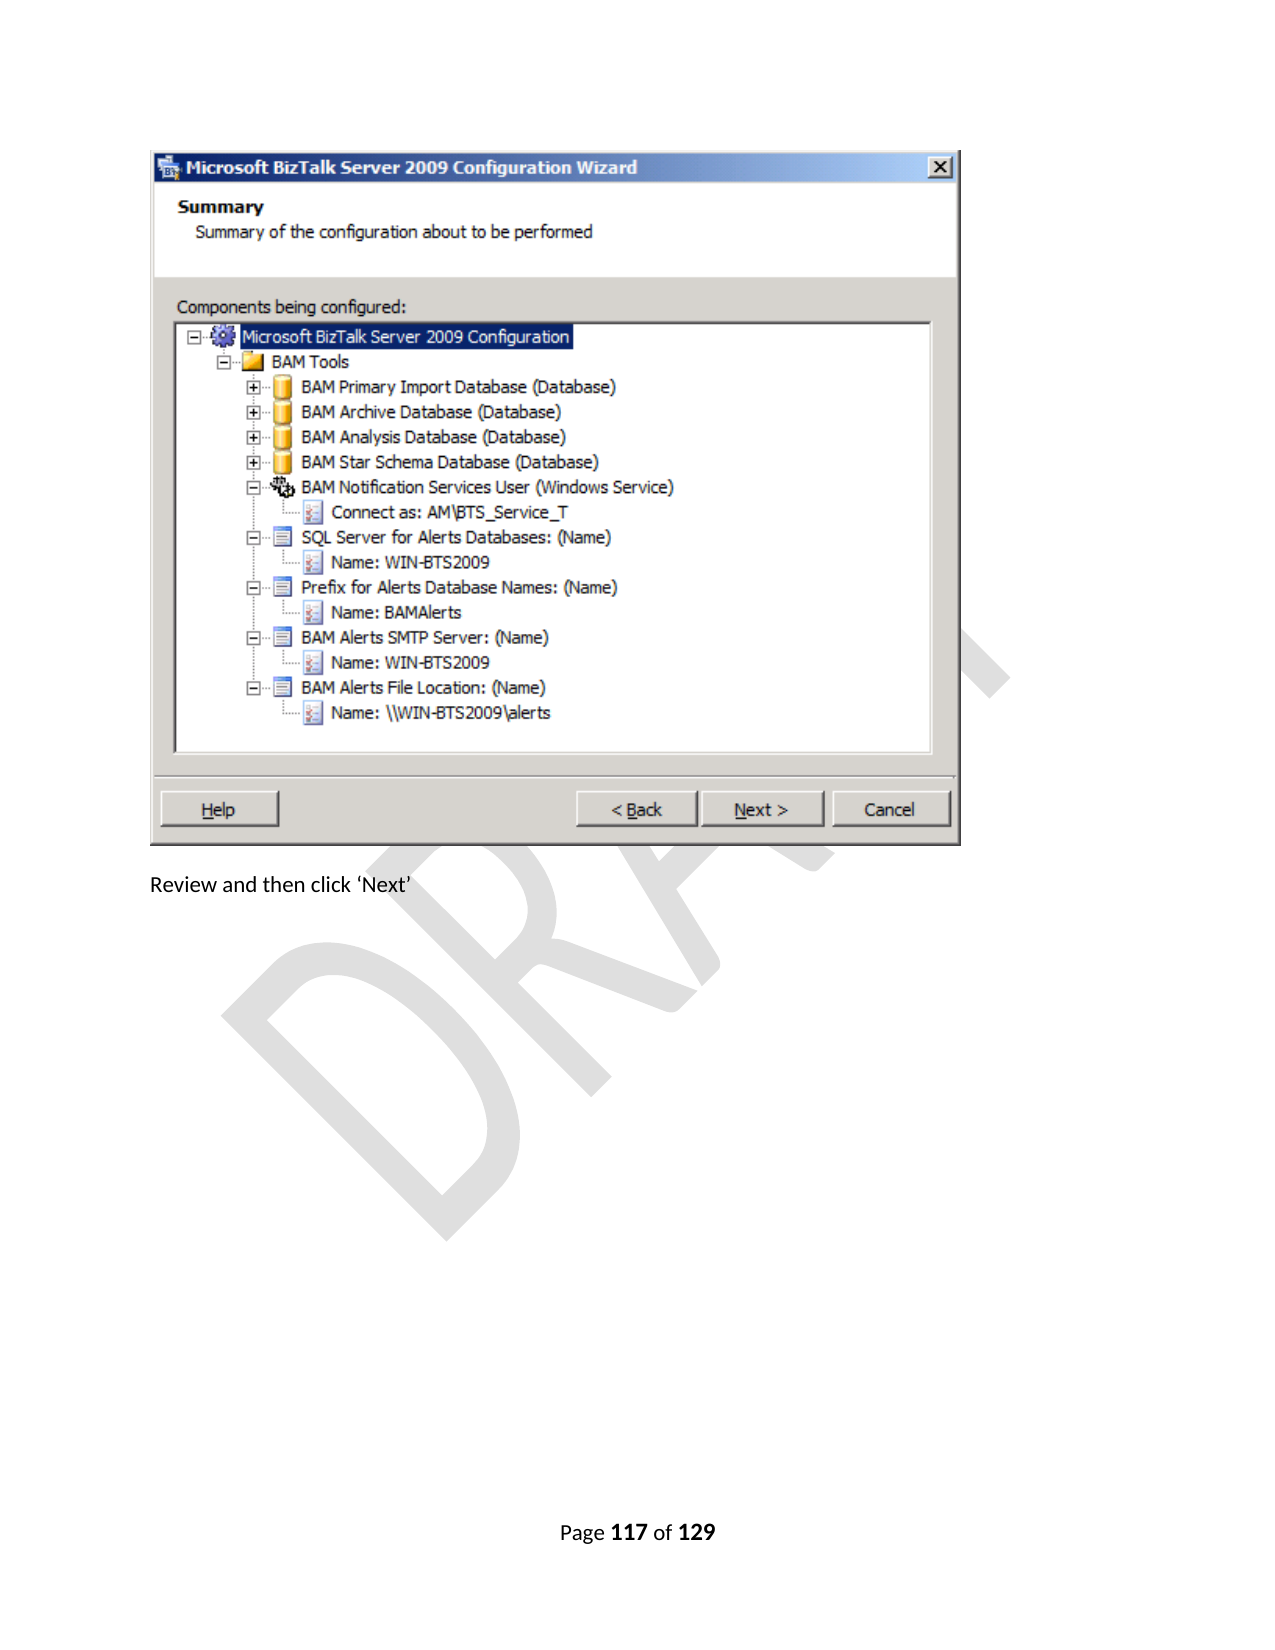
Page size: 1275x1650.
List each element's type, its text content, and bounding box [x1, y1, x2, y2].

text Review and then click ‘Next’ [150, 870, 1125, 898]
picture [150, 150, 961, 846]
